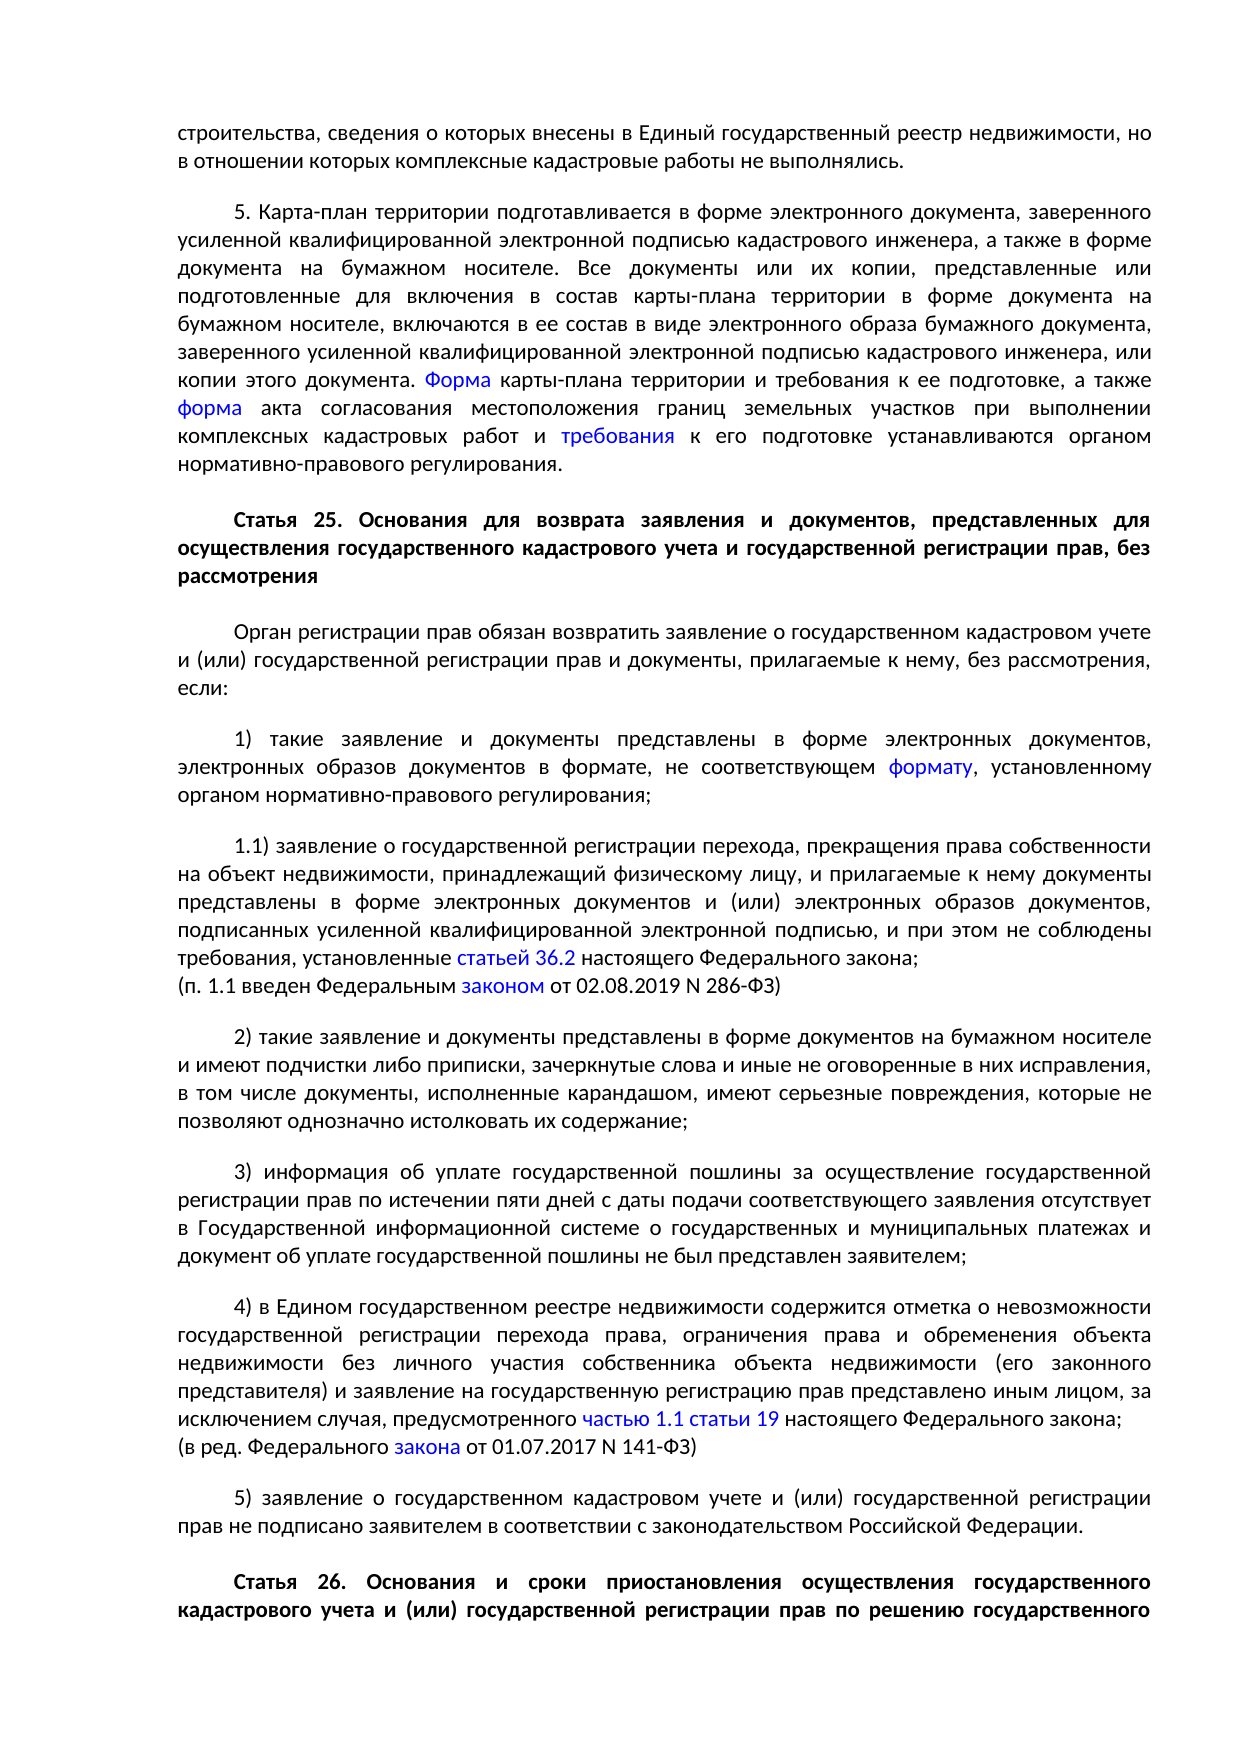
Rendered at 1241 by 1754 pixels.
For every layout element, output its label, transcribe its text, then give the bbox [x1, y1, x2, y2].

title Статья 25. Основания для возврата заявления и документов, представленных для осуществления государственного кадастрового учета и государственной регистрации прав, без рассмотрения [177, 505, 1152, 589]
text 5) заявление о государственном кадастровом учете и (или) государственной регистрации прав не подписано заявителем в соответствии с законодательством Российской Федерации. [177, 1483, 1152, 1539]
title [177, 1567, 1152, 1623]
text 1) такие заявление и документы представлены в форме электронных документов, электронных образов документов в формате, не соответствующем формату, установленному органом нормативно-правового регулирования; [177, 724, 1152, 808]
text (в ред. Федерального закона от 01.07.2017 N 141-ФЗ) [177, 1432, 1152, 1461]
text Орган регистрации прав обязан возвратить заявление о государственном кадастровом учете и (или) государственной регистрации прав и документы, прилагаемые к нему, без рассмотрения, если: [177, 617, 1152, 701]
text 2) такие заявление и документы представлены в форме документов на бумажном носителе и имеют подчистки либо приписки, зачеркнутые слова и иные не оговоренные в них исправления, в том числе документы, исполненные карандашом, имеют серьезные повреждения, которые не позволяют однозначно истолковать их содержание; [177, 1022, 1152, 1134]
text 5. Карта-план территории подготавливается в форме электронного документа, заверенного усиленной квалифицированной электронной подписью кадастрового инженера, а также в форме документа на бумажном носителе. Все документы или их копии, представленные или подготовленные для включения в состав карты-плана территории в форме документа на бумажном носителе, включаются в ее состав в виде электронного образа бумажного документа, заверенного усиленной квалифицированной электронной подписью кадастрового инженера, или копии этого документа. Форма карты-плана территории и требования к ее подготовке, а также форма акта согласования местоположения границ земельных участков при выполнении комплексных кадастровых работ и требования к его подготовке устанавливаются органом нормативно-правового регулирования. [177, 197, 1152, 477]
text 4) в Едином государственном реестре недвижимости содержится отметка о невозможности государственной регистрации перехода права, ограничения права и обременения объекта недвижимости без личного участия собственника объекта недвижимости (его законного представителя) и заявление на государственную регистрацию прав представлено иным лицом, за исключением случая, предусмотренного частью 1.1 статьи 19 настоящего Федерального закона; [177, 1292, 1152, 1432]
text (п. 1.1 введен Федеральным законом от 02.08.2019 N 286-ФЗ) [177, 971, 1152, 999]
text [177, 118, 1152, 174]
text 3) информация об уплате государственной пошлины за осуществление государственной регистрации прав по истечении пяти дней с даты подачи соответствующего заявления отсутствует в Государственной информационной системе о государственных и муниципальных платежах и документ об уплате государственной пошлины не был представлен заявителем; [177, 1157, 1152, 1269]
text 1.1) заявление о государственной регистрации перехода, прекращения права собственности на объект недвижимости, принадлежащий физическому лицу, и прилагаемые к нему документы представлены в форме электронных документов и (или) электронных образов документов, подписанных усиленной квалифицированной электронной подписью, и при этом не соблюдены требования, установленные статьей 36.2 настоящего Федерального закона; [177, 831, 1152, 971]
